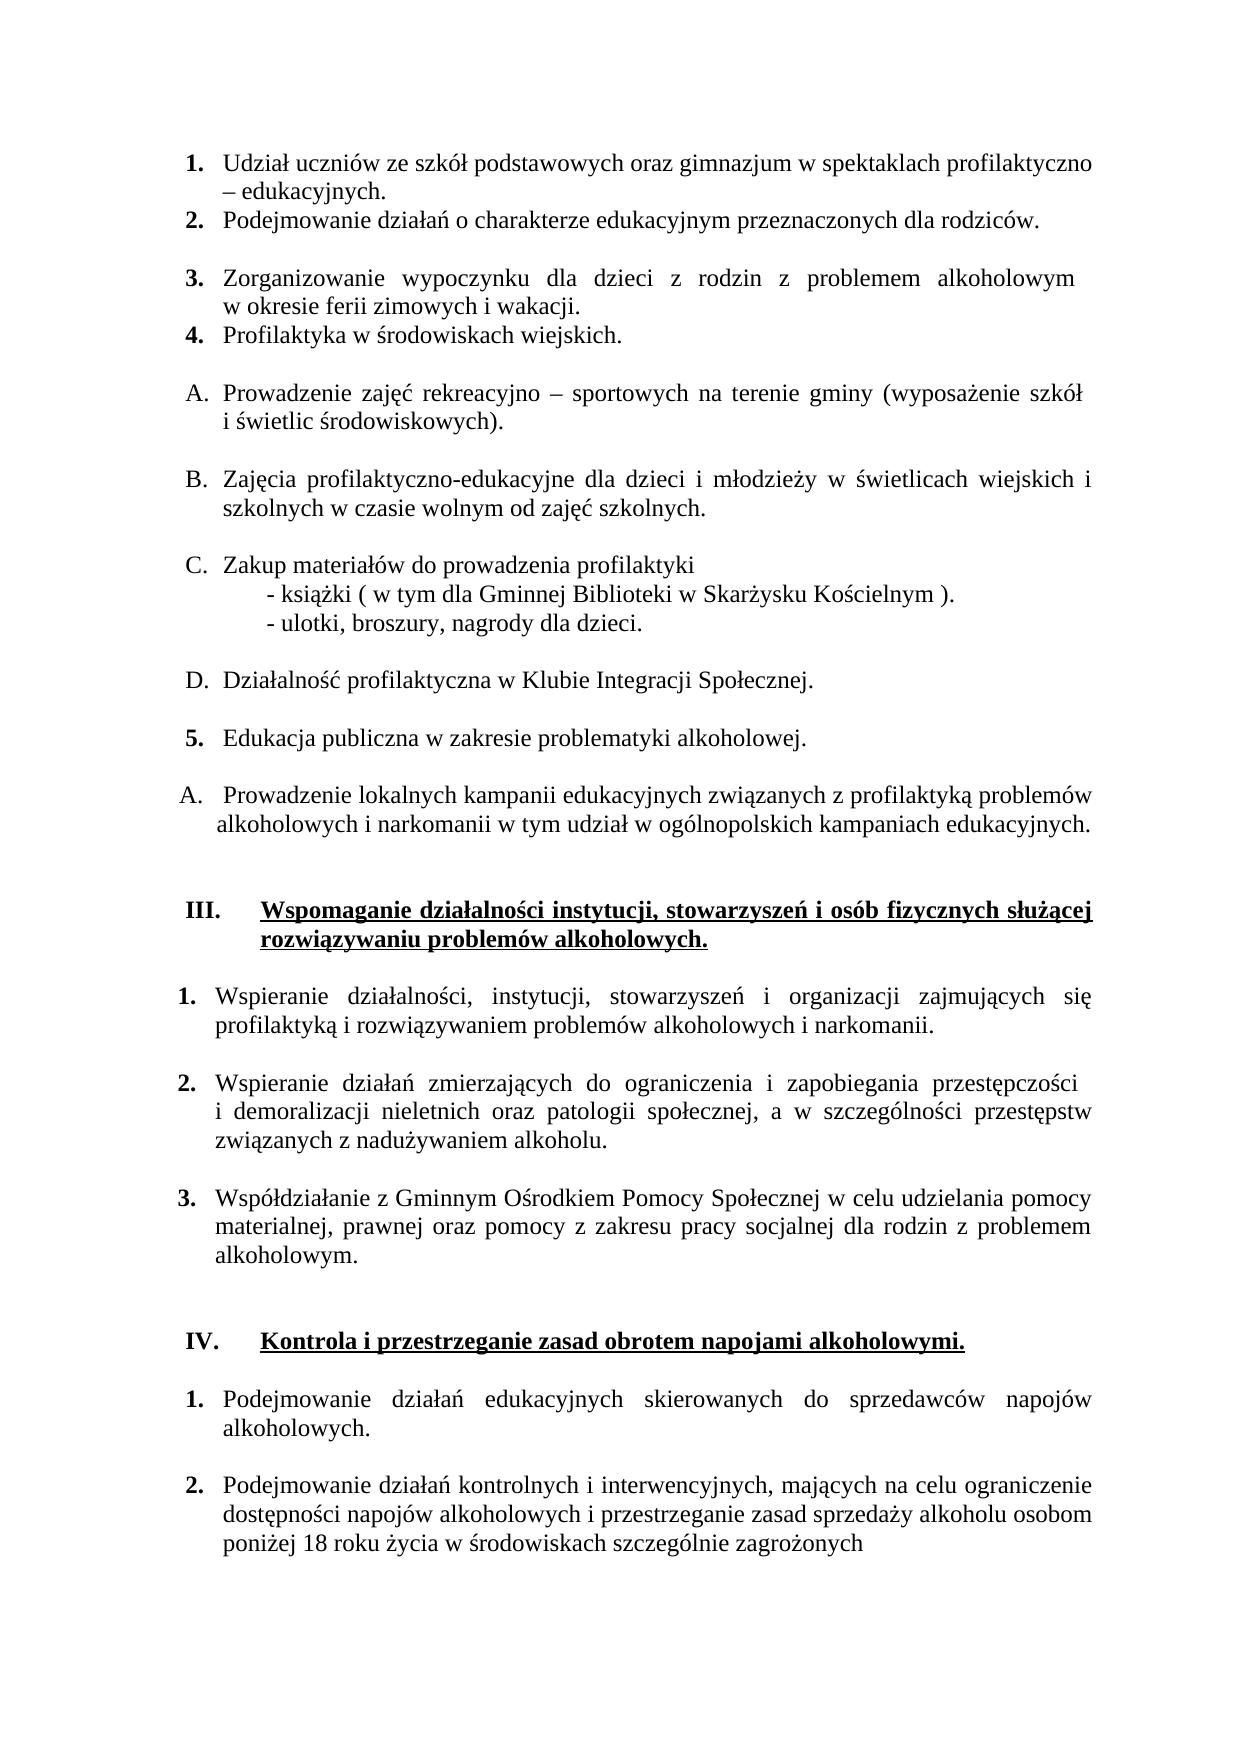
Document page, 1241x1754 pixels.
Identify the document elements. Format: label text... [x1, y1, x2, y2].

list Wspieranie działań zmierzających do ograniczenia i zapobiegania przestępczości i demoralizacji nieletnich oraz patologii społecznej, a w szczególności przestępstw związanych z nadużywaniem alkoholu. [177, 1068, 1093, 1154]
list Zorganizowanie wypoczynku dla dzieci z rodzin z problemem alkoholowym w okresie ferii zimowych i wakacji. [185, 263, 1093, 320]
list Udział uczniów ze szkół podstawowych oraz gimnazjum w spektaklach profilaktyczno – edukacyjnych. [185, 148, 1093, 205]
list Wspieranie działalności, instytucji, stowarzyszeń i organizacji zajmujących się profilaktyką i rozwiązywaniem problemów alkoholowych i narkomanii. [177, 981, 1093, 1039]
text - ulotki, broszury, nagrody dla dzieci. [185, 608, 1093, 636]
list Profilaktyka w środowiskach wiejskich. [185, 320, 1093, 349]
list Współdziałanie z Gminnym Ośrodkiem Pomocy Społecznej w celu udzielania pomocy materialnej, prawnej oraz pomocy z zakresu pracy socjalnej dla rodzin z problemem alkoholowym. [177, 1183, 1093, 1269]
list Podejmowanie działań o charakterze edukacyjnym przeznaczonych dla rodziców. [185, 205, 1093, 234]
text - książki ( w tym dla Gminnej Biblioteki w Skarżysku Kościelnym ). [185, 579, 1093, 608]
list Podejmowanie działań edukacyjnych skierowanych do sprzedawców napojów alkoholowych. [185, 1384, 1093, 1441]
list Prowadzenie lokalnych kampanii edukacyjnych związanych z profilaktyką problemów alkoholowych i narkomanii w tym udział w ogólnopolskich kampaniach edukacyjnych. [179, 780, 1093, 838]
list Kontrola i przestrzeganie zasad obrotem napojami alkoholowymi. [185, 1326, 1093, 1355]
list Zajęcia profilaktyczno-edukacyjne dla dzieci i młodzieży w świetlicach wiejskich i szkolnych w czasie wolnym od zajęć szkolnych. [185, 464, 1093, 521]
list Działalność profilaktyczna w Klubie Integracji Społecznej. [185, 665, 1093, 694]
list Wspomaganie działalności instytucji, stowarzyszeń i osób fizycznych służącej rozwiązywaniu problemów alkoholowych. [185, 895, 1093, 953]
list Zakup materiałów do prowadzenia profilaktyki [185, 550, 1093, 579]
list Podejmowanie działań kontrolnych i interwencyjnych, mających na celu ograniczenie dostępności napojów alkoholowych i przestrzeganie zasad sprzedaży alkoholu osobom poniżej 18 roku życia w środowiskach szczególnie zagrożonych [185, 1470, 1093, 1556]
list Edukacja publiczna w zakresie problematyki alkoholowej. [185, 723, 1093, 751]
list Prowadzenie zajęć rekreacyjno – sportowych na terenie gminy (wyposażenie szkół i świetlic środowiskowych). [185, 378, 1093, 435]
